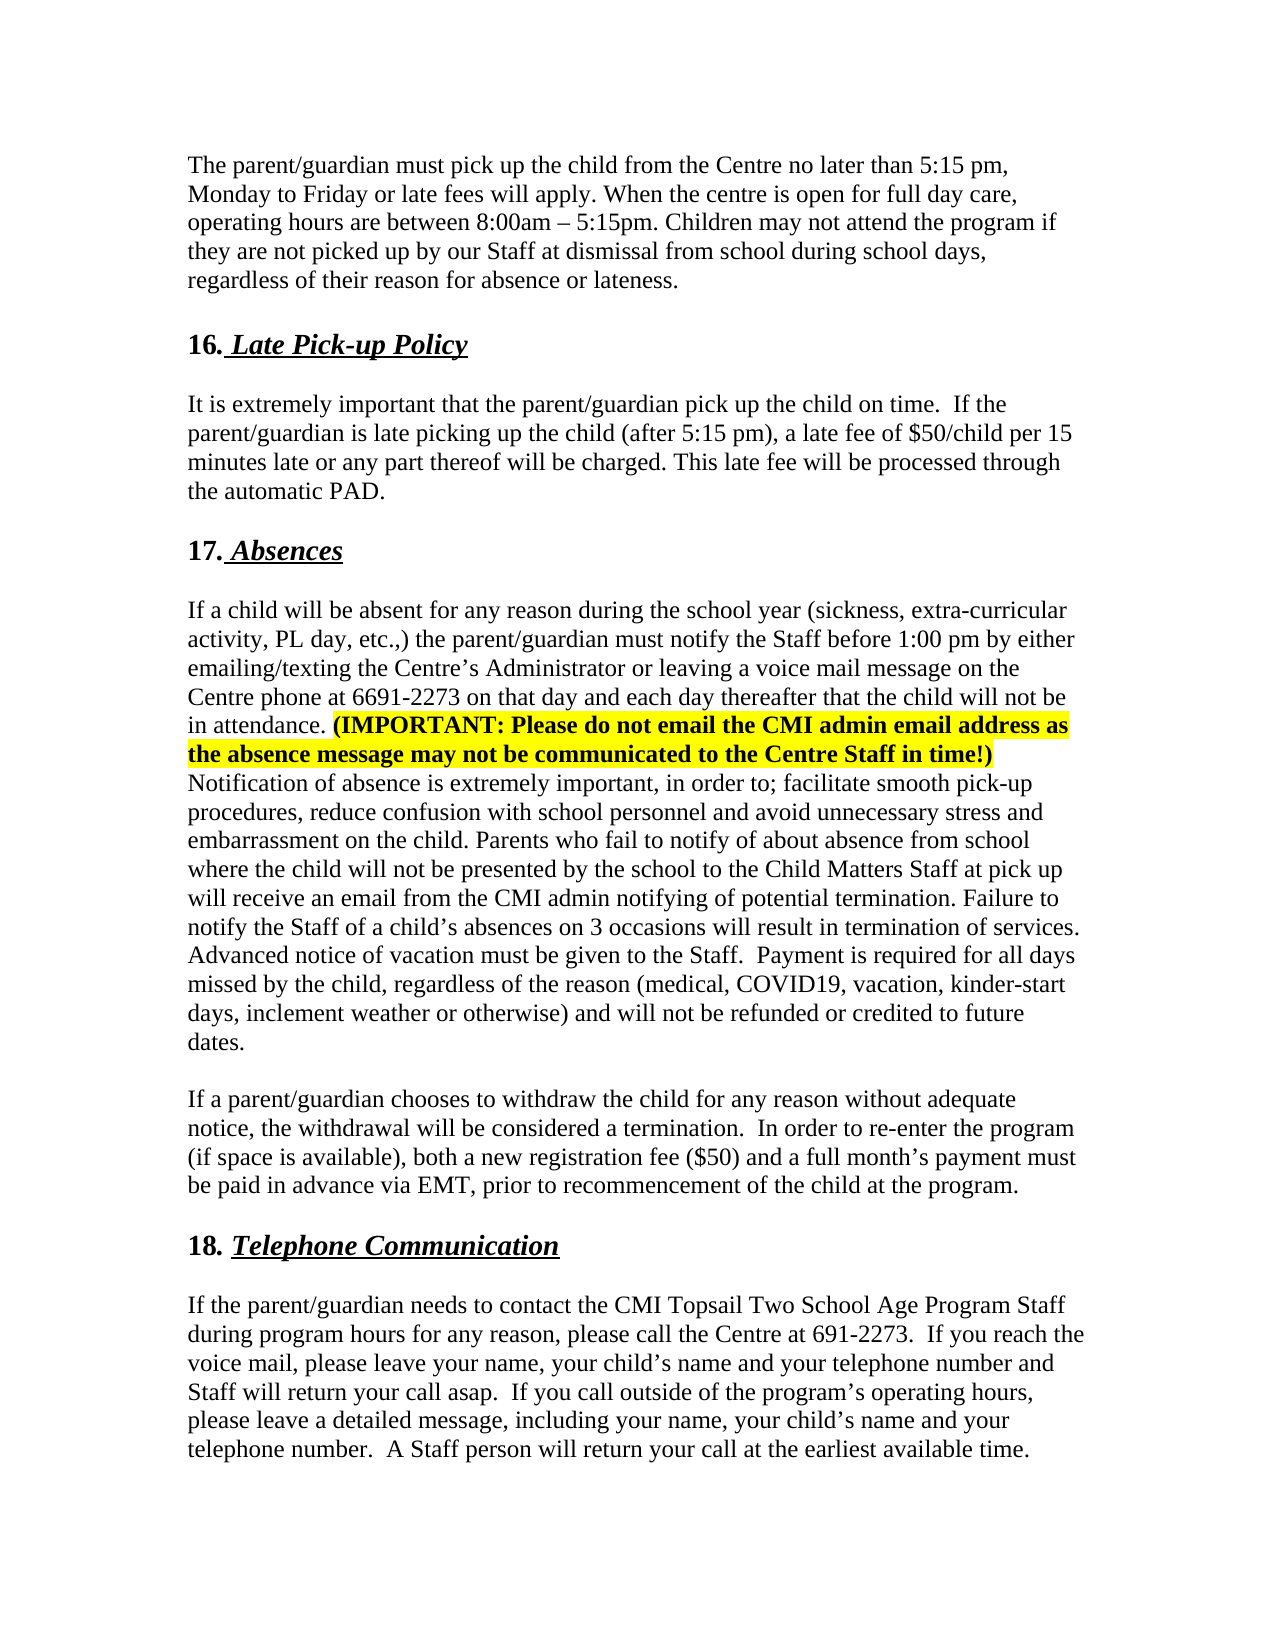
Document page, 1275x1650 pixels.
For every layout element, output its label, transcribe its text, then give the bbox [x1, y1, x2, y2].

subtitle 18. Telephone Communication [187, 1228, 1087, 1262]
text If a child will be absent for any reason during the school year (sickness, extra-curricular activity, PL day, etc.,) the parent/guardian must notify the Staff before 1:00 pm by either emailing/texting the Centre’s Administrator or leaving a voice mail message on the Centre phone at 6691-2273 on that day and each day thereafter that the child will not be in attendance. (IMPORTANT: Please do not email the CMI admin email address as the absence message may not be communicated to the Centre Staff in time!) Notification of absence is extremely important, in order to; facilitate smooth pick-up procedures, reduce confusion with school personnel and avoid unnecessary stress and embarrassment on the child. Parents who fail to notify of about absence from school where the child will not be presented by the school to the Child Matters Staff at pick up will receive an email from the CMI admin notifying of potential termination. Failure to notify the Staff of a child’s absences on 3 occasions will result in termination of services. Advanced notice of vacation must be given to the Staff. Payment is required for all days missed by the child, regardless of the reason (medical, COVID19, vacation, kinder-start days, inclement weather or otherwise) and will not be refunded or credited to future dates. [187, 596, 1087, 1056]
text 16. Late Pick-up Policy [187, 327, 1087, 361]
text If a parent/guardian chooses to withdraw the child for any reason without adequate notice, the withdrawal will be considered a termination. In order to re-enter the program (if space is available), both a new registration fee ($50) and a full month’s payment must be paid in advance via EMT, prior to recommencement of the child at the program. [187, 1084, 1087, 1199]
text It is extremely important that the parent/guardian pick up the child on time. If the parent/guardian is late picking up the child (after 5:15 pm), a late fee of $50/child per 15 minutes late or any part thereof will be charged. This late fee will be processed through the automatic PAD. [187, 389, 1087, 504]
text If the parent/guardian needs to contact the CMI Topsail Two School Age Program Staff during program hours for any reason, please call the Centre at 691-2273. If you reach the voice mail, please leave your name, your child’s name and your telephone number and Staff will return your call asap. If you call outside of the program’s operating hours, please leave a detailed message, including your name, your child’s name and your telephone number. A Staff person will return your call at the earliest available time. [187, 1290, 1087, 1463]
text The parent/guardian must pick up the child from the Centre no later than 5:15 pm, Monday to Friday or late fees will apply. When the centre is open for full day care, operating hours are between 8:00am – 5:15pm. Children may not attend the program if they are not picked up by our Staff at dismissal from school during school days, regardless of their reason for absence or lateness. [187, 150, 1087, 294]
subtitle 17. Absences [187, 533, 1087, 567]
